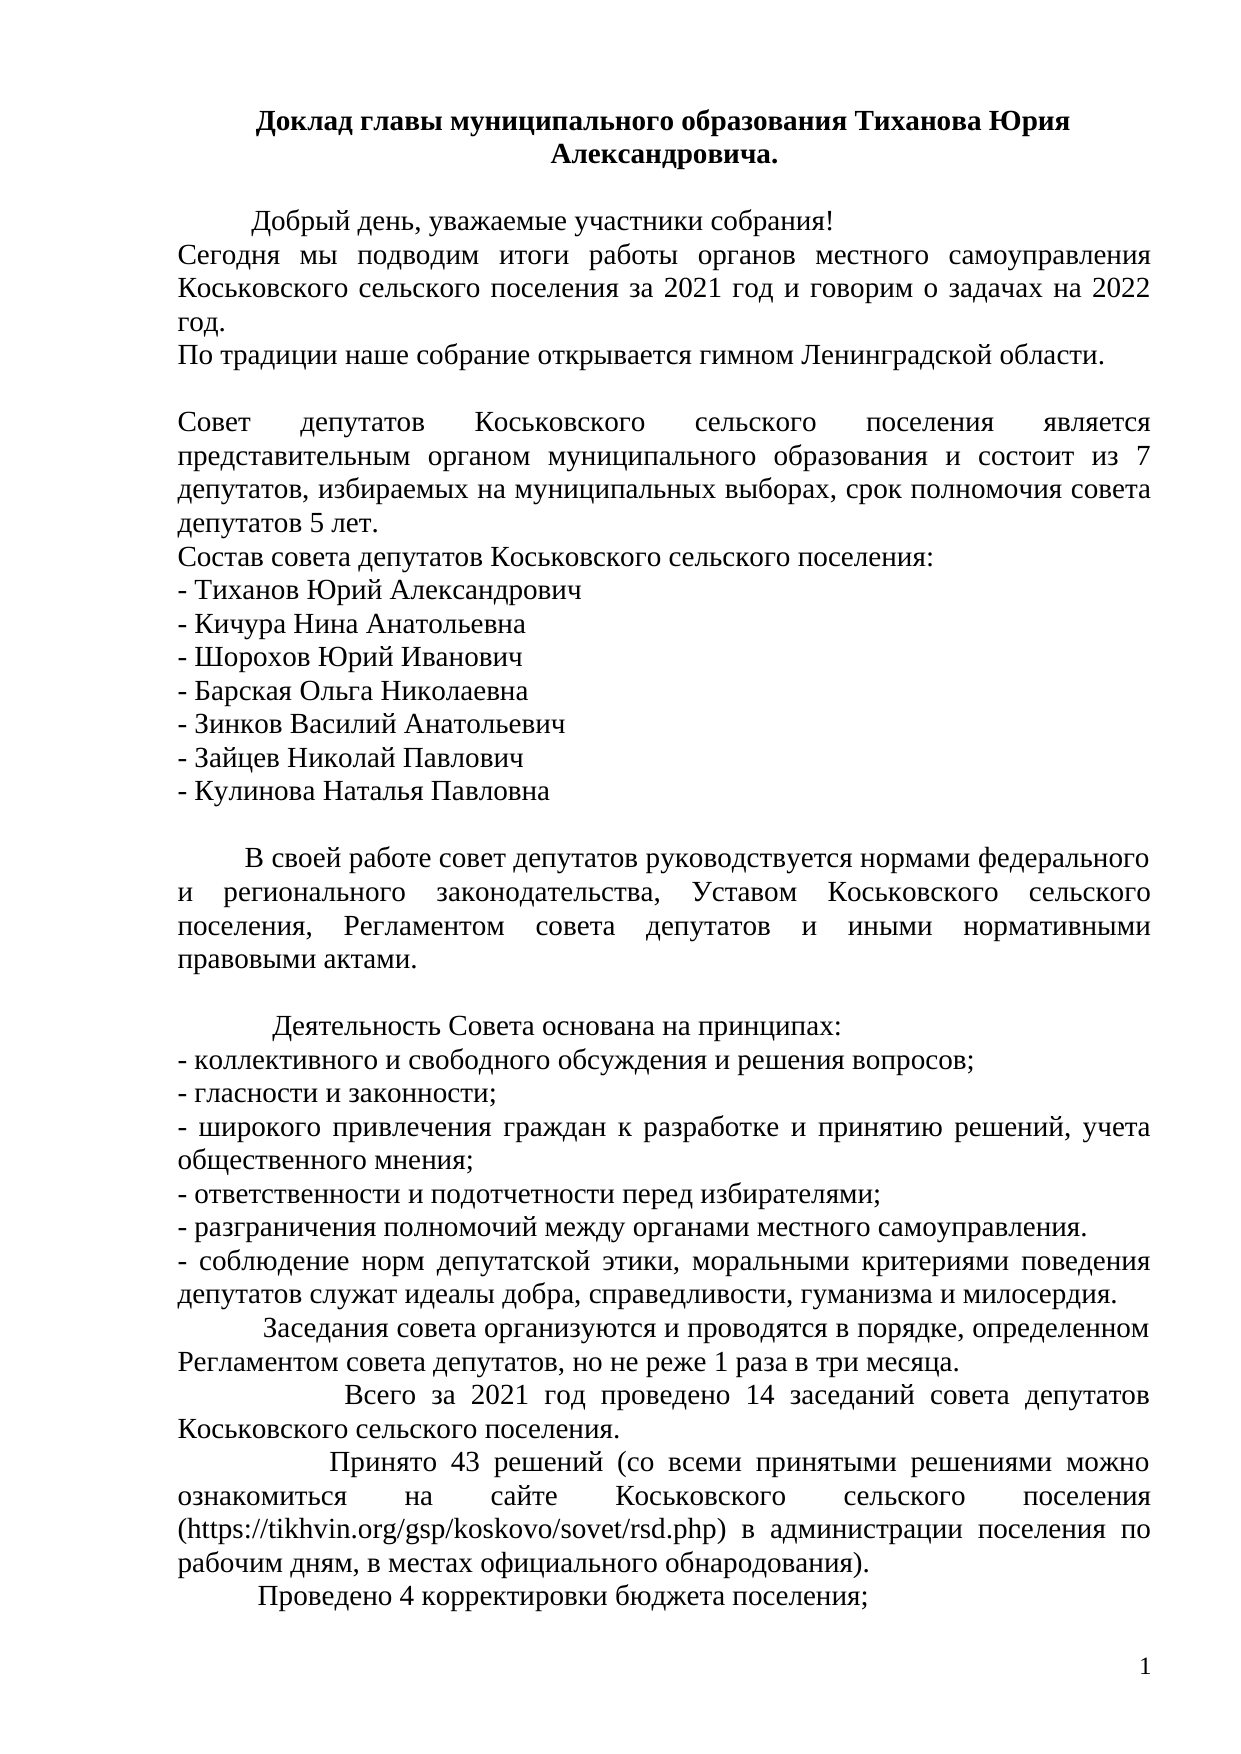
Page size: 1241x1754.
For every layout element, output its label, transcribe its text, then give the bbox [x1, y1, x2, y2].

text - Кичура Нина Анатольевна [177, 606, 1152, 639]
text Заседания совета организуются и проводятся в порядке, определенном Регламентом совета депутатов, но не реже 1 раза в три месяца. [177, 1310, 1152, 1377]
text - коллективного и свободного обсуждения и решения вопросов; [177, 1042, 1152, 1075]
text - Зайцев Николай Павлович [177, 740, 1152, 773]
text Проведено 4 корректировки бюджета поселения; [177, 1578, 1152, 1612]
text - Кулинова Наталья Павловна [177, 773, 1152, 807]
text В своей работе совет депутатов руководствуется нормами федерального и регионального законодательства, Уставом Коськовского сельского поселения, Регламентом совета депутатов и иными нормативными правовыми актами. [177, 841, 1152, 975]
text Состав совета депутатов Коськовского сельского поселения: [177, 539, 1152, 572]
text Доклад главы муниципального образования Тиханова Юрия Александровича. [177, 103, 1152, 170]
text - ответственности и подотчетности перед избирателями; [177, 1176, 1152, 1209]
text - Тиханов Юрий Александрович [177, 572, 1152, 606]
text Принято 43 решений (со всеми принятыми решениями можно ознакомиться на сайте Коськовского сельского поселения (https://tikhvin.org/gsp/koskovo/sovet/rsd.php) в администрации поселения по рабочим дням, в местах официального обнародования). [177, 1444, 1152, 1578]
text - Шорохов Юрий Иванович [177, 639, 1152, 673]
text По традиции наше собрание открывается гимном Ленинградской области. [177, 337, 1152, 371]
text - Зинков Василий Анатольевич [177, 706, 1152, 740]
text - соблюдение норм депутатской этики, моральными критериями поведения депутатов служат идеалы добра, справедливости, гуманизма и милосердия. [177, 1243, 1152, 1310]
text Добрый день, уважаемые участники собрания! [177, 203, 1152, 237]
text Всего за 2021 год проведено 14 заседаний совета депутатов Коськовского сельского поселения. [177, 1377, 1152, 1444]
text Деятельность Совета основана на принципах: [177, 1008, 1152, 1042]
text - гласности и законности; [177, 1075, 1152, 1109]
text - широкого привлечения граждан к разработке и принятию решений, учета общественного мнения; [177, 1109, 1152, 1176]
text Сегодня мы подводим итоги работы органов местного самоуправления Коськовского сельского поселения за 2021 год и говорим о задачах на 2022 год. [177, 237, 1152, 337]
text Совет депутатов Коськовского сельского поселения является представительным органом муниципального образования и состоит из 7 депутатов, избираемых на муниципальных выборах, срок полномочия совета депутатов 5 лет. [177, 404, 1152, 539]
text - Барская Ольга Николаевна [177, 673, 1152, 706]
text - разграничения полномочий между органами местного самоуправления. [177, 1209, 1152, 1243]
